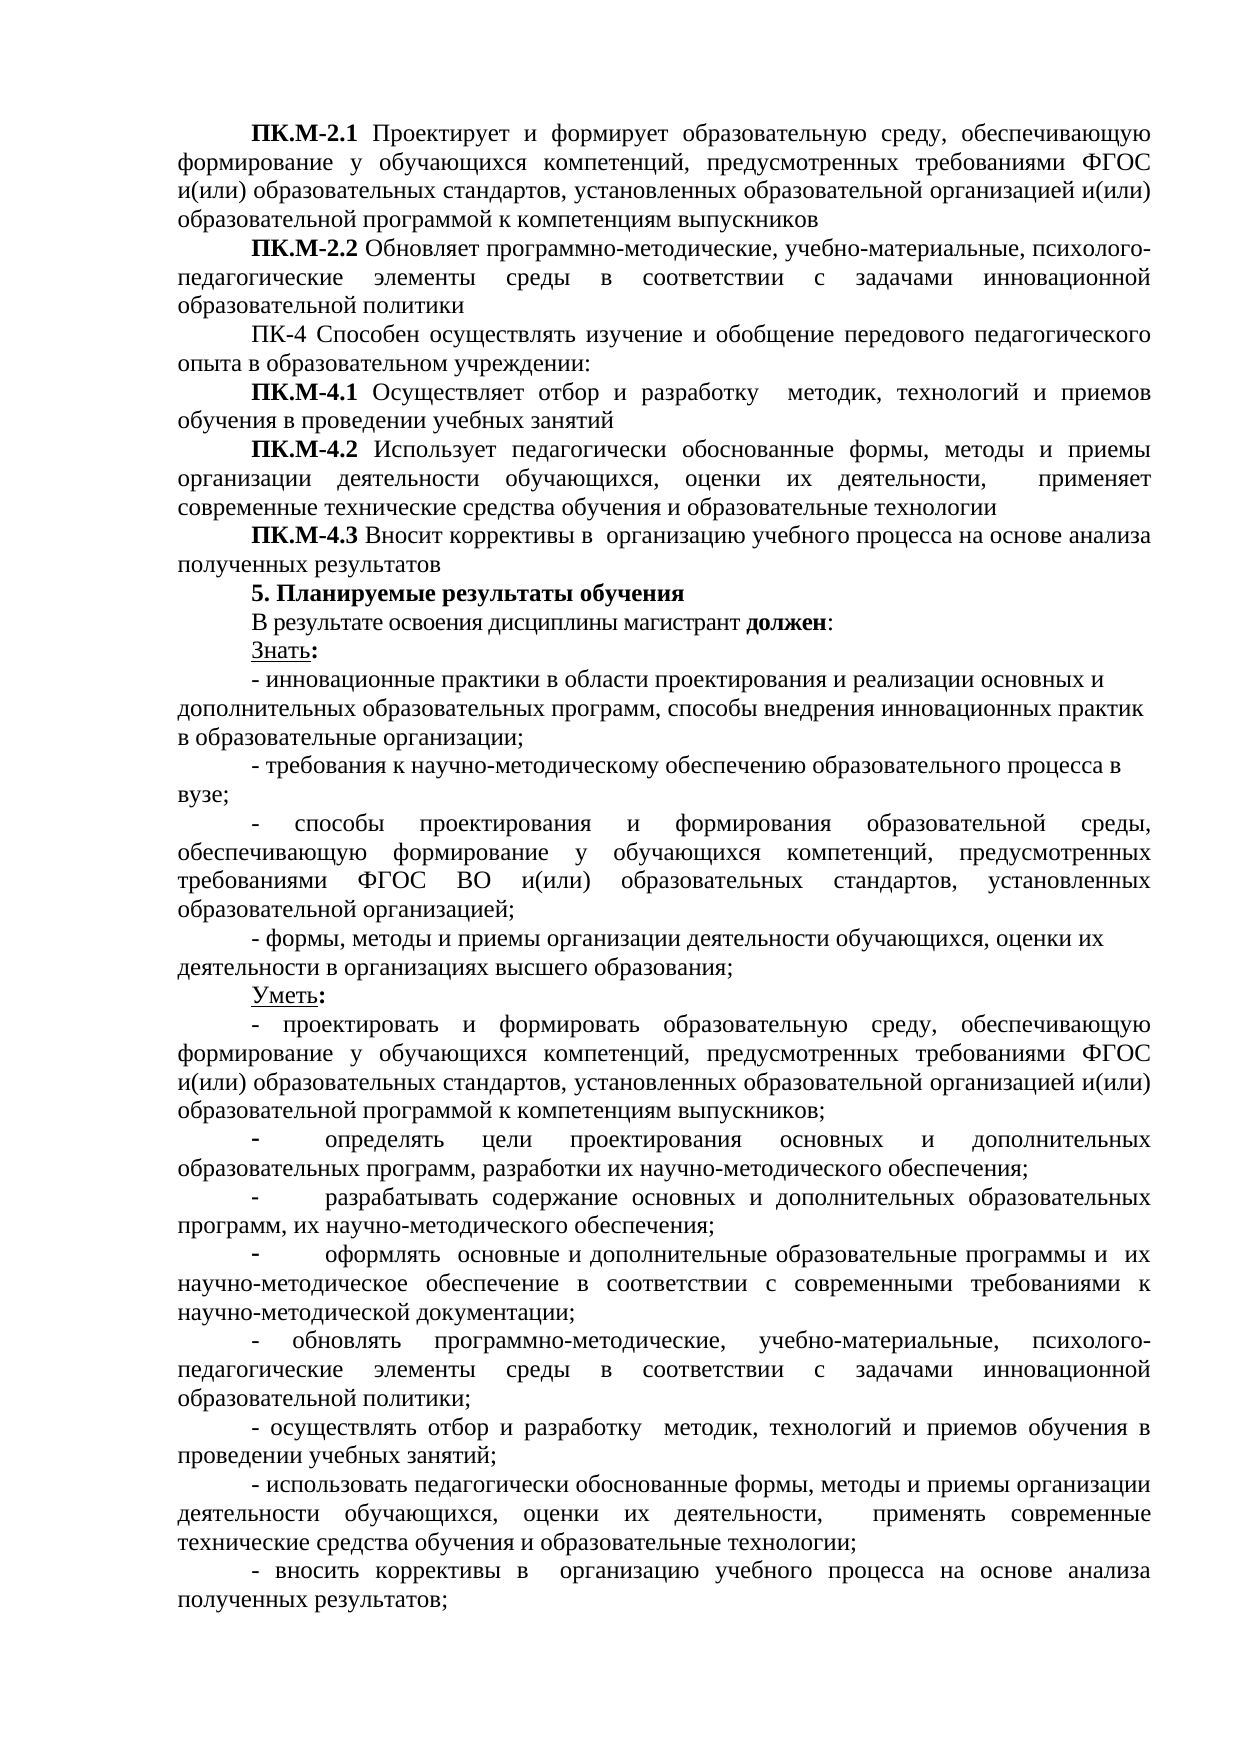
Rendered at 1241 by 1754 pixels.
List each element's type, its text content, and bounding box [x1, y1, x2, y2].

text Уметь: [177, 981, 1152, 1009]
list разрабатывать содержание основных и дополнительных образовательных программ, их научно-методического обеспечения; [177, 1182, 1152, 1239]
text ПК.М-4.1 Осуществляет отбор и разработку методик, технологий и приемов обучения в проведении учебных занятий [177, 377, 1152, 434]
text - требования к научно-методическому обеспечению образовательного процесса в вузе; [177, 751, 1152, 808]
text - осуществлять отбор и разработку методик, технологий и приемов обучения в проведении учебных занятий; [177, 1412, 1152, 1469]
text - формы, методы и приемы организации деятельности обучающихся, оценки их деятельности в организациях высшего образования; [177, 923, 1152, 981]
text ПК.М-4.3 Вносит коррективы в организацию учебного процесса на основе анализа полученных результатов [177, 521, 1152, 578]
text В результате освоения дисциплины магистрант должен: [177, 607, 1152, 636]
text - инновационные практики в области проектирования и реализации основных и дополнительных образовательных программ, способы внедрения инновационных практик в образовательные организации; [177, 664, 1152, 751]
text ПК.М-4.2 Использует педагогически обоснованные формы, методы и приемы организации деятельности обучающихся, оценки их деятельности, применяет современные технические средства обучения и образовательные технологии [177, 434, 1152, 521]
list оформлять основные и дополнительные образовательные программы и их научно-методическое обеспечение в соответствии с современными требованиями к научно-методической документации; [177, 1239, 1152, 1326]
text 5. Планируемые результаты обучения [177, 578, 1152, 607]
text - проектировать и формировать образовательную среду, обеспечивающую формирование у обучающихся компетенций, предусмотренных требованиями ФГОС и(или) образовательных стандартов, установленных образовательной организацией и(или) образовательной программой к компетенциям выпускников; [177, 1009, 1152, 1124]
text ПК-4 Способен осуществлять изучение и обобщение передового педагогического опыта в образовательном учреждении: [177, 319, 1152, 377]
text ПК.М-2.2 Обновляет программно-методические, учебно-материальные, психолого-педагогические элементы среды в соответствии с задачами инновационной образовательной политики [177, 233, 1152, 319]
list определять цели проектирования основных и дополнительных образовательных программ, разработки их научно-методического обеспечения; [177, 1124, 1152, 1182]
text Знать: [177, 636, 1152, 664]
text - обновлять программно-методические, учебно-материальные, психолого-педагогические элементы среды в соответствии с задачами инновационной образовательной политики; [177, 1326, 1152, 1412]
text ПК.М-2.1 Проектирует и формирует образовательную среду, обеспечивающую формирование у обучающихся компетенций, предусмотренных требованиями ФГОС и(или) образовательных стандартов, установленных образовательной организацией и(или) образовательной программой к компетенциям выпускников [177, 118, 1152, 233]
text - вносить коррективы в организацию учебного процесса на основе анализа полученных результатов; [177, 1556, 1152, 1613]
text - способы проектирования и формирования образовательной среды, обеспечивающую формирование у обучающихся компетенций, предусмотренных требованиями ФГОС ВО и(или) образовательных стандартов, установленных образовательной организацией; [177, 808, 1152, 923]
text - использовать педагогически обоснованные формы, методы и приемы организации деятельности обучающихся, оценки их деятельности, применять современные технические средства обучения и образовательные технологии; [177, 1469, 1152, 1556]
